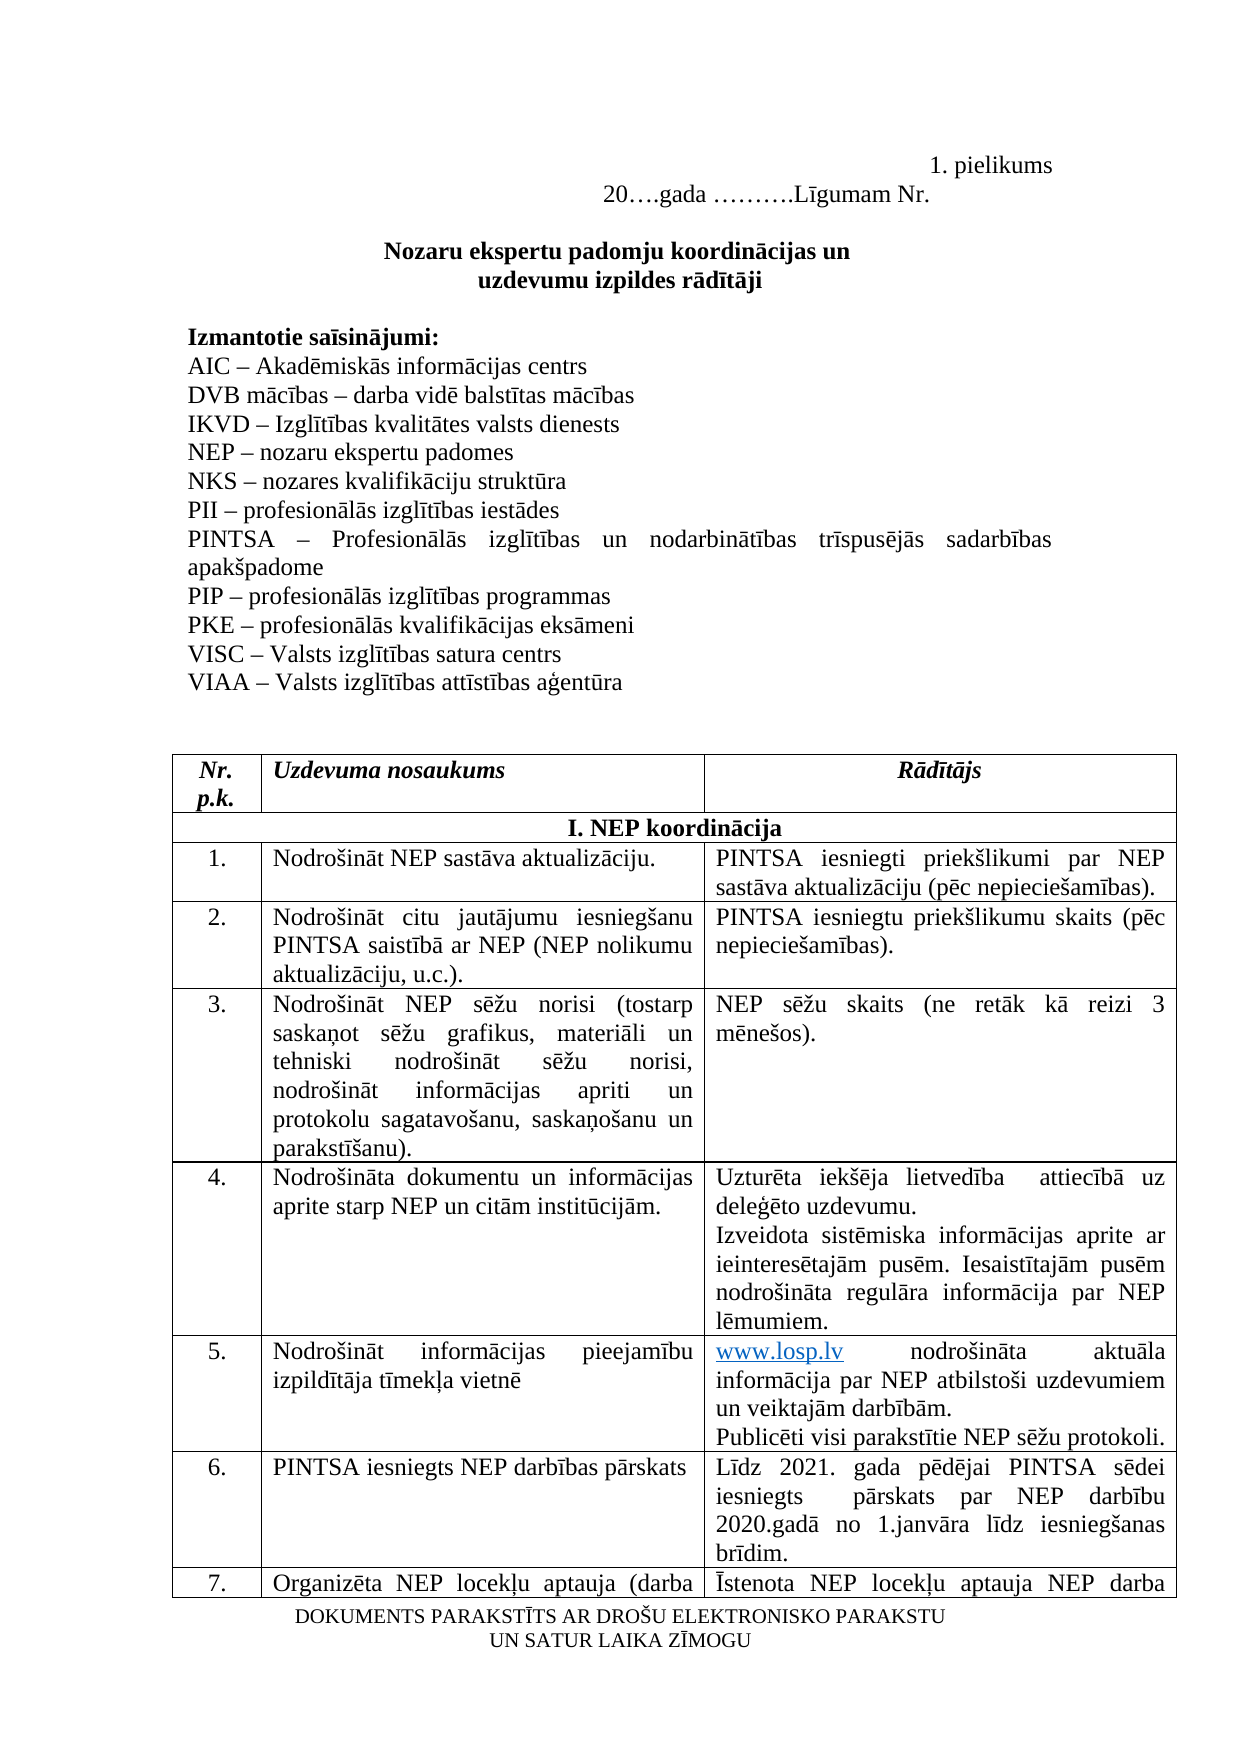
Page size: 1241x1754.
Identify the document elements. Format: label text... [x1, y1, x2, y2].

table_cell 3. [173, 989, 261, 1161]
table_cell Uzturēta iekšēja lietvedība attiecībā uz deleģēto uzdevumu. Izveidota sistēmiska informācijas aprite ar ieinteresētajām pusēm. Iesaistītajām pusēm nodrošināta regulāra informācija par NEP lēmumiem. [705, 1163, 1176, 1335]
text PINTSA – Profesionālās izglītības un nodarbinātības trīspusējās sadarbības apakšpadome [187, 524, 1053, 581]
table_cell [705, 1568, 1176, 1597]
table_cell Nodrošināt citu jautājumu iesniegšanu PINTSA saistībā ar NEP (NEP nolikumu aktualizāciju, u.c.). [262, 902, 704, 988]
table_cell 1. [173, 843, 261, 901]
table_cell PINTSA iesniegtu priekšlikumu skaits (pēc nepieciešamības). [705, 902, 1176, 988]
text Nozaru ekspertu padomju koordinācijas un uzdevumu izpildes rādītāji [187, 236, 1053, 294]
table_cell PINTSA iesniegti priekšlikumi par NEP sastāva aktualizāciju (pēc nepieciešamības). [705, 843, 1176, 901]
table_header Uzdevuma nosaukums [262, 755, 704, 812]
table_cell Līdz 2021. gada pēdējai PINTSA sēdei iesniegts pārskats par NEP darbību 2020.gadā no 1.janvāra līdz iesniegšanas brīdim. [705, 1452, 1176, 1567]
text AIC – Akadēmiskās informācijas centrs [187, 351, 1053, 380]
table_cell PINTSA iesniegts NEP darbības pārskats [262, 1452, 704, 1567]
text VIAA – Valsts izglītības attīstības aģentūra [187, 667, 1053, 696]
table_cell 4. [173, 1163, 261, 1335]
text NKS – nozares kvalifikāciju struktūra [187, 466, 1053, 495]
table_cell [262, 1568, 704, 1597]
table_cell NEP sēžu skaits (ne retāk kā reizi 3 mēnešos). [705, 989, 1176, 1161]
table_cell 7. [173, 1568, 261, 1597]
table_cell Nodrošināt NEP sēžu norisi (tostarp saskaņot sēžu grafikus, materiāli un tehniski nodrošināt sēžu norisi, nodrošināt informācijas apriti un protokolu sagatavošanu, saskaņošanu un parakstīšanu). [262, 989, 704, 1161]
table_cell 2. [173, 902, 261, 988]
text PKE – profesionālās kvalifikācijas eksāmeni [187, 610, 1053, 639]
table_cell Nodrošināta dokumentu un informācijas aprite starp NEP un citām institūcijām. [262, 1163, 704, 1335]
table_header Nr. p.k. [173, 755, 261, 812]
text NEP – nozaru ekspertu padomes [187, 437, 1053, 466]
text Izmantotie saīsinājumi: [187, 322, 1053, 351]
table_cell 6. [173, 1452, 261, 1567]
text VISC – Valsts izglītības satura centrs [187, 639, 1053, 667]
text 1. pielikums [187, 150, 1053, 179]
table_cell www.losp.lv nodrošināta aktuāla informācija par NEP atbilstoši uzdevumiem un veiktajām darbībām. Publicēti visi parakstītie NEP sēžu protokoli. [705, 1336, 1176, 1451]
table_cell I. NEP koordinācija [173, 813, 1176, 842]
text PII – profesionālās izglītības iestādes [187, 495, 1053, 524]
text 20….gada ……….Līgumam Nr. [187, 179, 1053, 207]
text PIP – profesionālās izglītības programmas [187, 581, 1053, 610]
table_cell Nodrošināt NEP sastāva aktualizāciju. [262, 843, 704, 901]
table_cell Nodrošināt informācijas pieejamību izpildītāja tīmekļa vietnē [262, 1336, 704, 1451]
text DVB mācības – darba vidē balstītas mācības [187, 380, 1053, 409]
table_header Rādītājs [705, 755, 1176, 812]
table_cell 5. [173, 1336, 261, 1451]
text IKVD – Izglītības kvalitātes valsts dienests [187, 409, 1053, 437]
